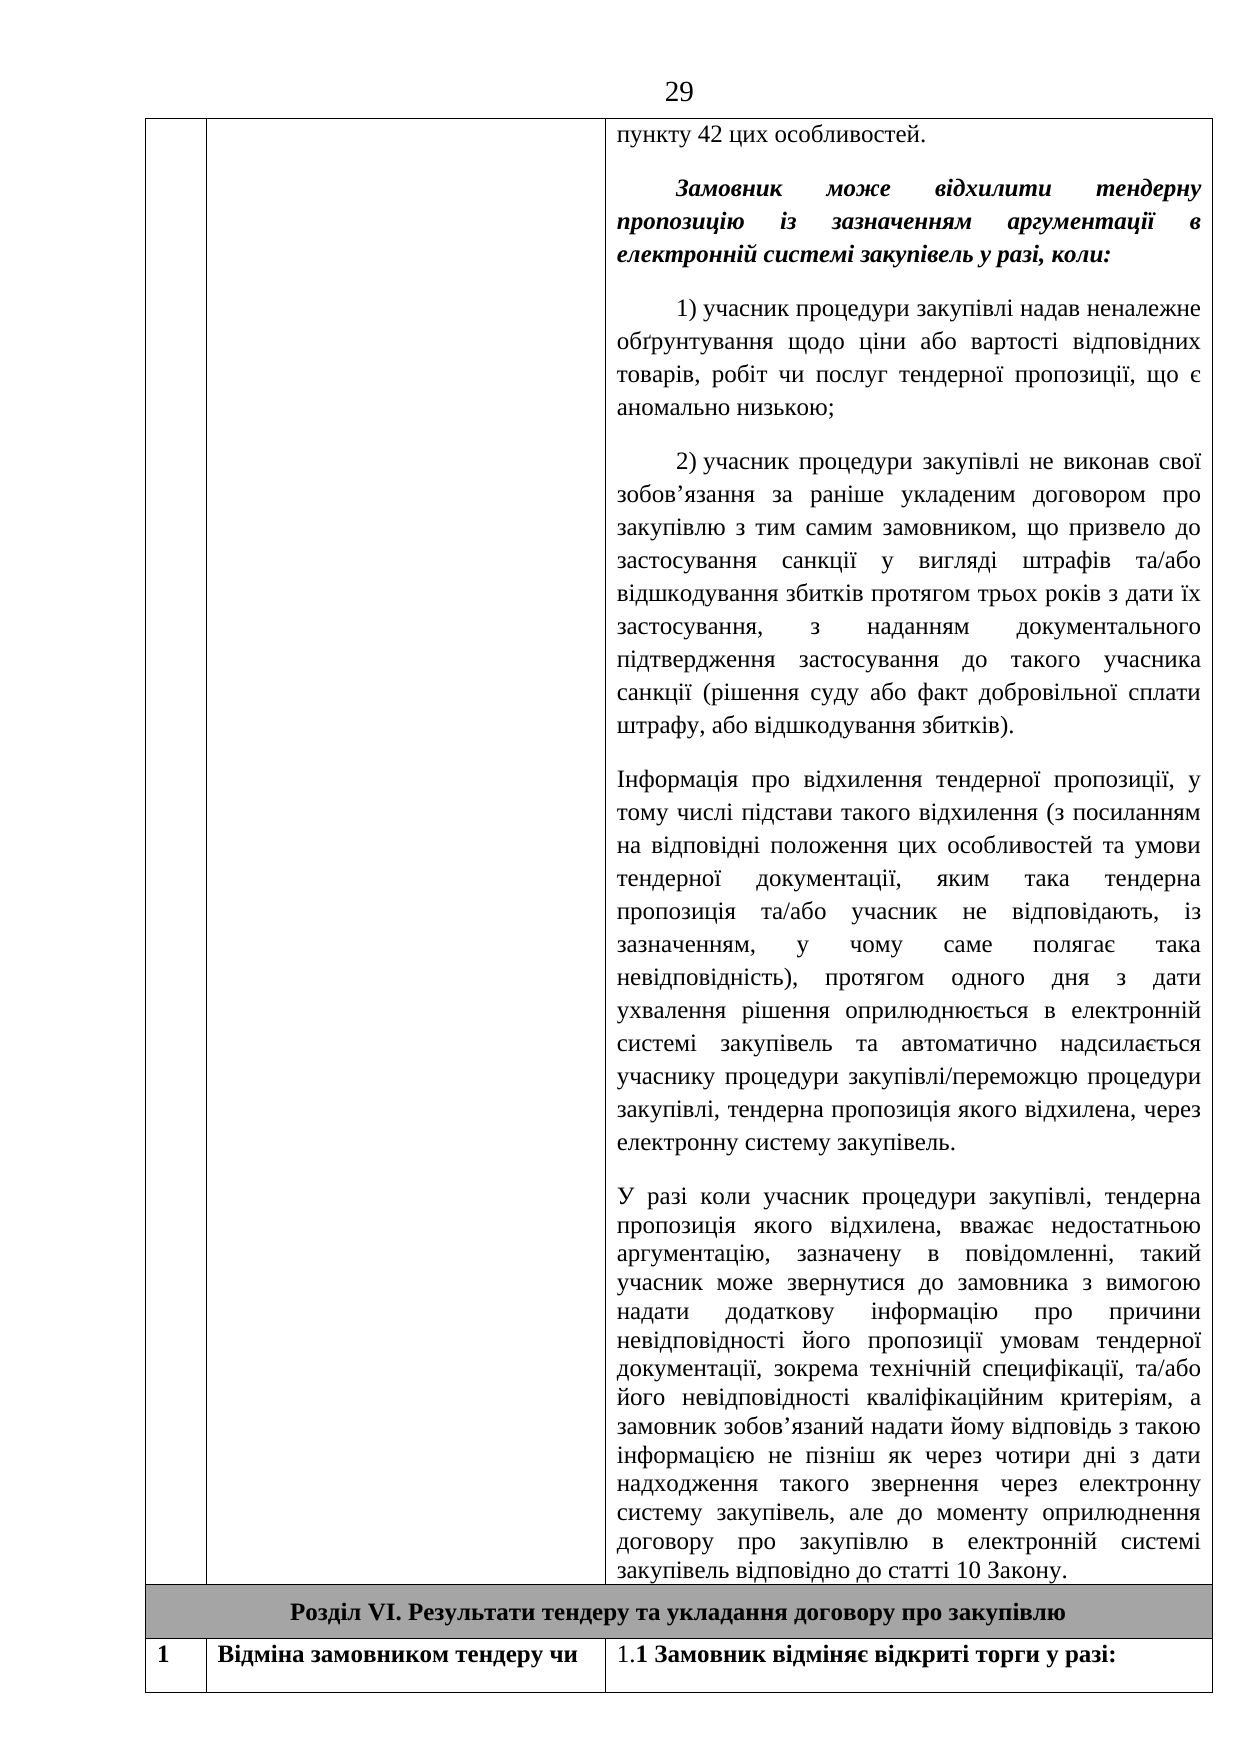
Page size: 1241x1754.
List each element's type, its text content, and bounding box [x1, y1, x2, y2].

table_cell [207, 1639, 605, 1692]
table_cell Розділ VI. Результати тендеру та укладання договору про закупівлю [146, 1585, 1212, 1638]
table_cell 1 [146, 1639, 206, 1692]
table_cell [606, 1639, 1212, 1692]
table_cell 4 [146, 119, 206, 1583]
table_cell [207, 119, 605, 1583]
